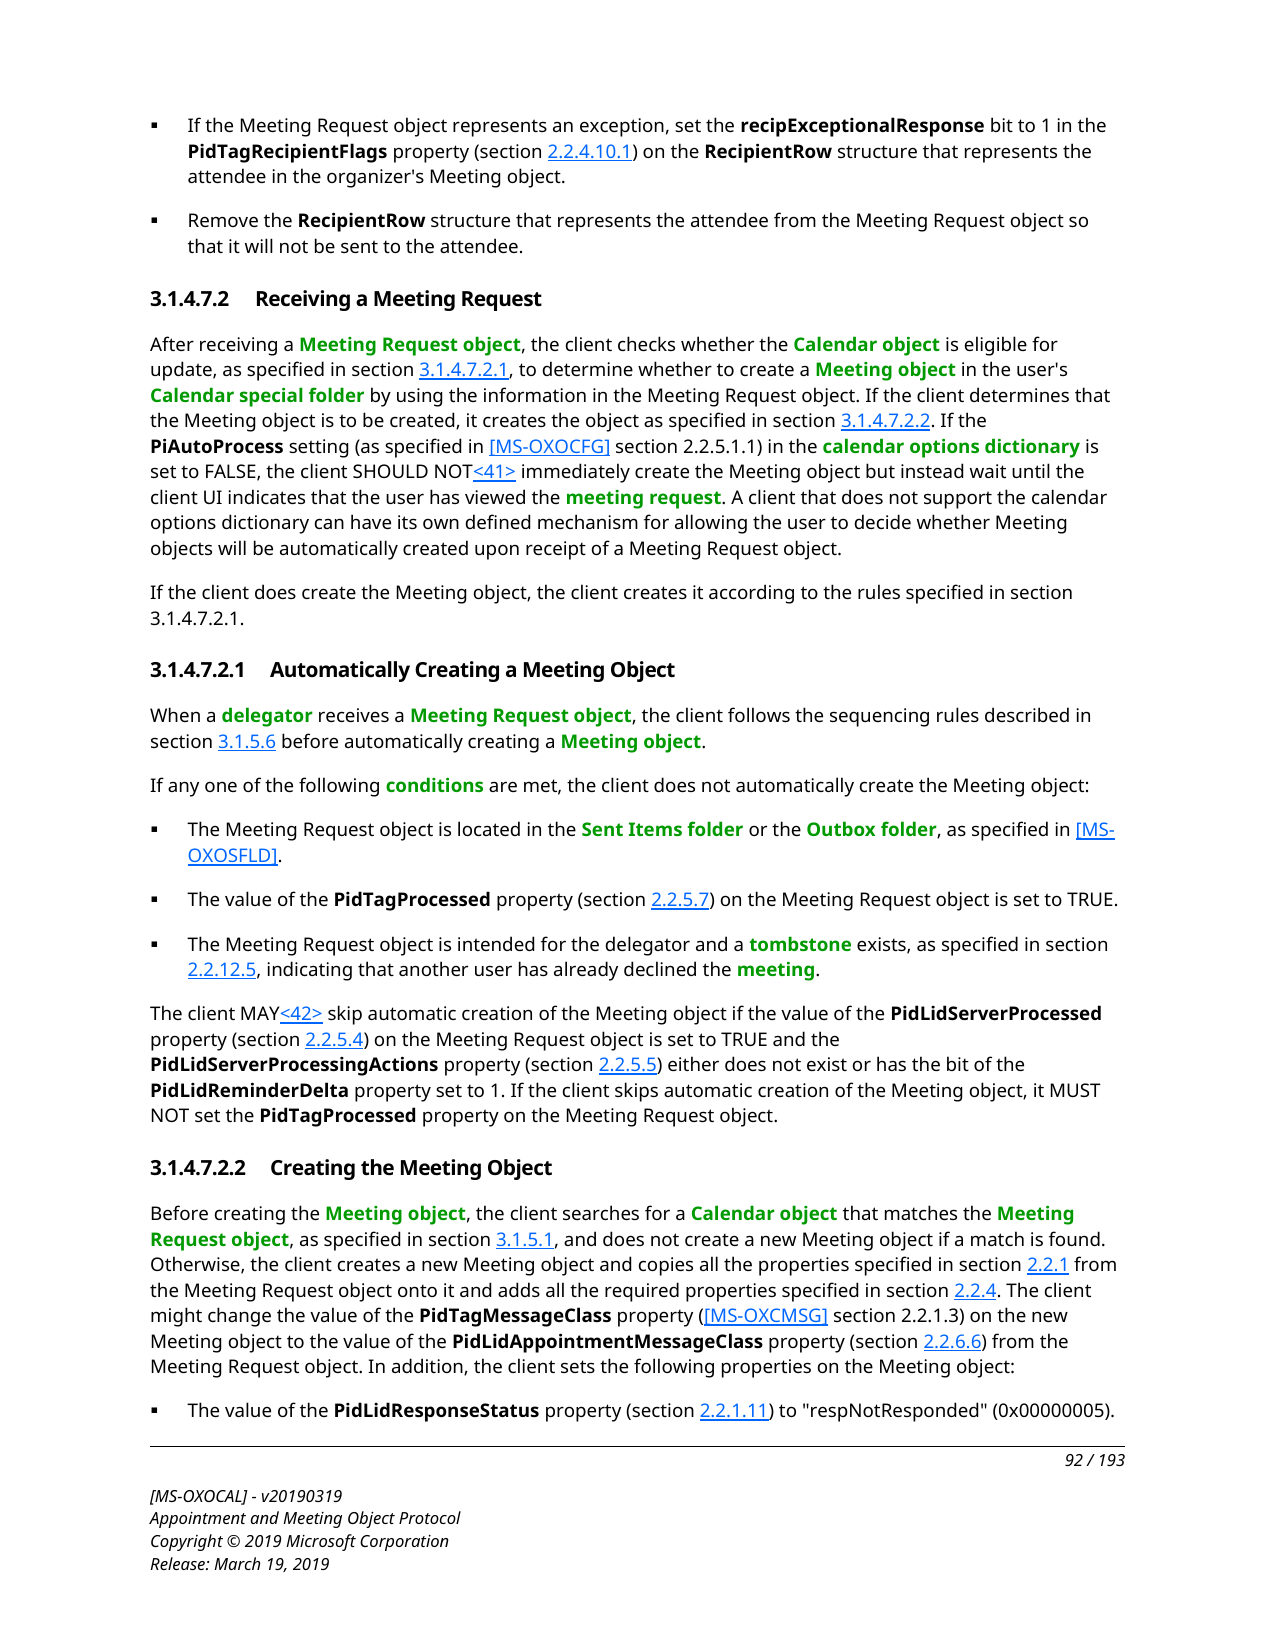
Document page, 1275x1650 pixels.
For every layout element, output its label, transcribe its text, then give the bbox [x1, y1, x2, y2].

list If the Meeting Request object represents an exception, set the recipExceptionalResponse bit to 1 in the PidTagRecipientFlags property (section 2.2.4.10.1) on the RecipientRow structure that represents the attendee in the organizer's Meeting object. [150, 112, 1125, 189]
text When a delegator receives a Meeting Request object, the client follows the sequencing rules described in section 3.1.5.6 before automatically creating a Meeting object. [150, 703, 1125, 754]
text If the client does create the Meeting object, the client creates it according to the rules specified in section 3.1.4.7.2.1. [150, 579, 1125, 631]
subtitle Automatically Creating a Meeting Object [150, 656, 1125, 684]
list The value of the PidTagProcessed property (section 2.2.5.7) on the Meeting Request object is set to TRUE. [150, 887, 1125, 912]
text The client MAY<42> skip automatic creation of the Meeting object if the value of the PidLidServerProcessed property (section 2.2.5.4) on the Meeting Request object is set to TRUE and the PidLidServerProcessingActions property (section 2.2.5.5) either does not exist or has the bit of the PidLidReminderDelta property set to 1. If the client skips automatic creation of the Meeting object, it MUST NOT set the PidTagProcessed property on the Meeting Request object. [150, 1001, 1125, 1128]
list Remove the RecipientRow structure that represents the attendee from the Meeting Request object so that it will not be sent to the attendee. [150, 208, 1125, 259]
list The Meeting Request object is located in the Sent Items folder or the Outbox folder, as specified in [MS-OXOSFLD]. [150, 817, 1125, 868]
subtitle Receiving a Meeting Request [150, 284, 1125, 312]
text If any one of the following conditions are met, the client does not automatically create the Meeting object: [150, 772, 1125, 798]
text After receiving a Meeting Request object, the client checks whether the Calendar object is eligible for update, as specified in section 3.1.4.7.2.1, to determine whether to create a Meeting object in the user's Calendar special folder by using the information in the Meeting Request object. If the client determines that the Meeting object is to be created, it creates the object as specified in section 3.1.4.7.2.2. If the PiAutoProcess setting (as specified in [MS-OXOCFG] section 2.2.5.1.1) in the calendar options dictionary is set to FALSE, the client SHOULD NOT<41> immediately create the Meeting object but instead wait until the client UI indicates that the user has viewed the meeting request. A client that does not support the calendar options dictionary can have its own defined mechanism for allowing the user to decide whether Meeting objects will be automatically created upon receipt of a Meeting Request object. [150, 331, 1125, 561]
text Before creating the Meeting object, the client searches for a Calendar object that matches the Meeting Request object, as specified in section 3.1.5.1, and does not create a new Meeting object if a match is found. Otherwise, the client creates a new Meeting object and copies all the properties specified in section 2.2.1 from the Meeting Request object onto it and adds all the required properties specified in section 2.2.4. The client might change the value of the PidTagMessageClass property ([MS-OXCMSG] section 2.2.1.3) on the new Meeting object to the value of the PidLidAppointmentMessageClass property (section 2.2.6.6) from the Meeting Request object. In addition, the client sets the following properties on the Meeting object: [150, 1200, 1125, 1379]
subtitle Creating the Meeting Object [150, 1153, 1125, 1182]
list The value of the PidLidResponseStatus property (section 2.2.1.11) to "respNotResponded" (0x00000005). [150, 1398, 1125, 1423]
list The Meeting Request object is intended for the delegator and a tombstone exists, as specified in section 2.2.12.5, indicating that another user has already declined the meeting. [150, 931, 1125, 982]
